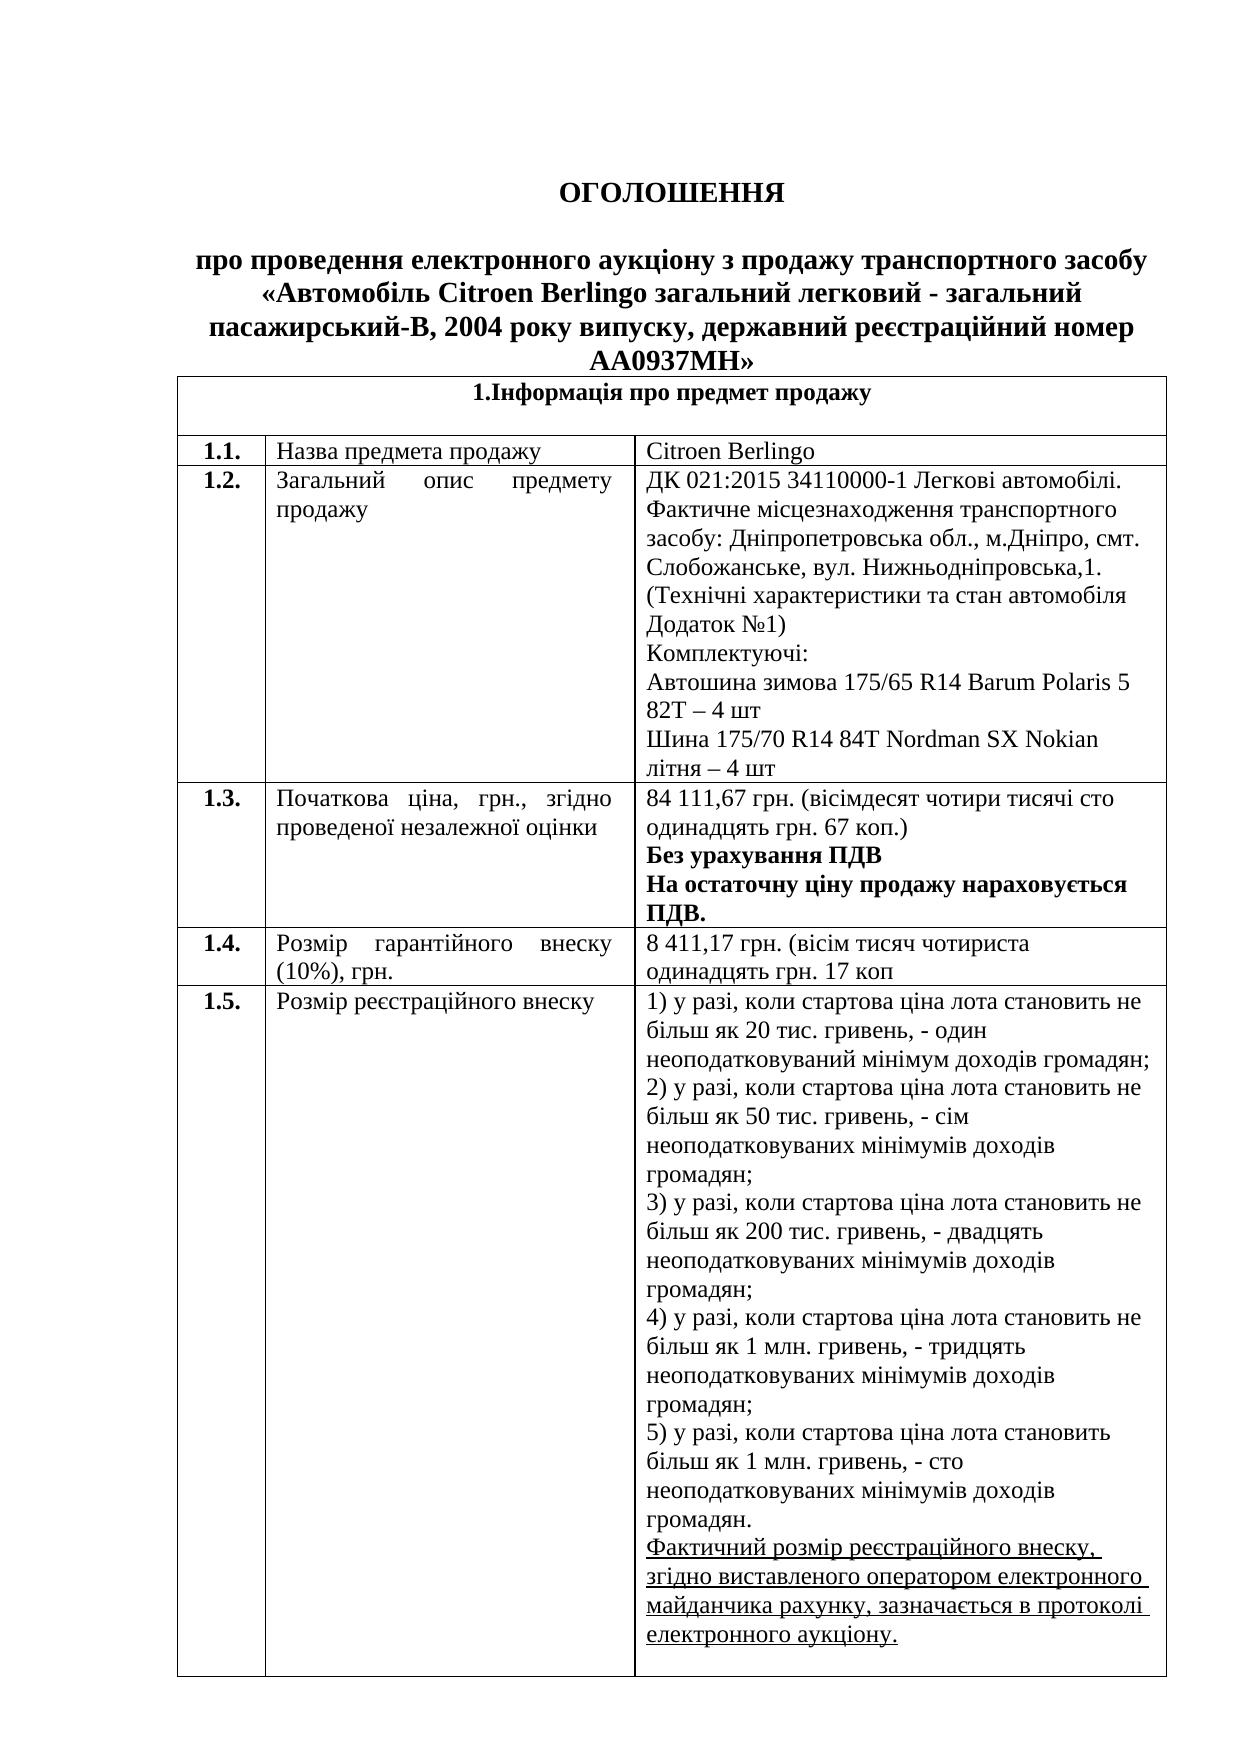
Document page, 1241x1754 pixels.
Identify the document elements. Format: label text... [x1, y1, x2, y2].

table_cell 84 111,67 грн. (вісімдесят чотири тисячі сто одинадцять грн. 67 коп.) Без урахування ПДВ На остаточну ціну продажу нараховується ПДВ. [636, 783, 1166, 927]
table_cell 8 411,17 грн. (вісім тисяч чотириста одинадцять грн. 17 коп [636, 928, 1166, 985]
table_cell 1.1. [178, 436, 265, 464]
text «Автомобіль Сitroen Berlingo загальний легковий - загальний пасажирський-В, 2004 року випуску, державний реєстраційний номер АА0937МН» [177, 276, 1166, 376]
table_cell 1.2. [178, 466, 265, 782]
text про проведення електронного аукціону з продажу транспортного засобу [177, 242, 1166, 276]
table_cell Розмір гарантійного внеску (10%), грн. [266, 928, 634, 985]
table_cell ДК 021:2015 34110000-1 Легкові автомобілі. Фактичне місцезнаходження транспортного засобу: Дніпропетровська обл., м.Дніпро, смт. Слобожанське, вул. Нижньодніпровська,1. (Технічні характеристики та стан автомобіля Додаток №1) Комплектуючі: Автошина зимова 175/65 R14 Barum Polaris 5 82T – 4 шт Шина 175/70 R14 84T Nordman SX Nokian літня – 4 шт [636, 466, 1166, 782]
text Оголошення [177, 175, 1166, 208]
table_cell 1.3. [178, 783, 265, 927]
table_cell Сitroen Berlingo [636, 436, 1166, 464]
table_cell Початкова ціна, грн., згідно проведеної незалежної оцінки [266, 783, 634, 927]
table_header 1.Інформація про предмет продажу [178, 377, 1166, 435]
table_cell 1.5. [178, 986, 265, 1676]
table_cell Загальний опис предмету продажу [266, 466, 634, 782]
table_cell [266, 986, 634, 1676]
table_cell 1.4. [178, 928, 265, 985]
table_cell Назва предмета продажу [266, 436, 634, 464]
